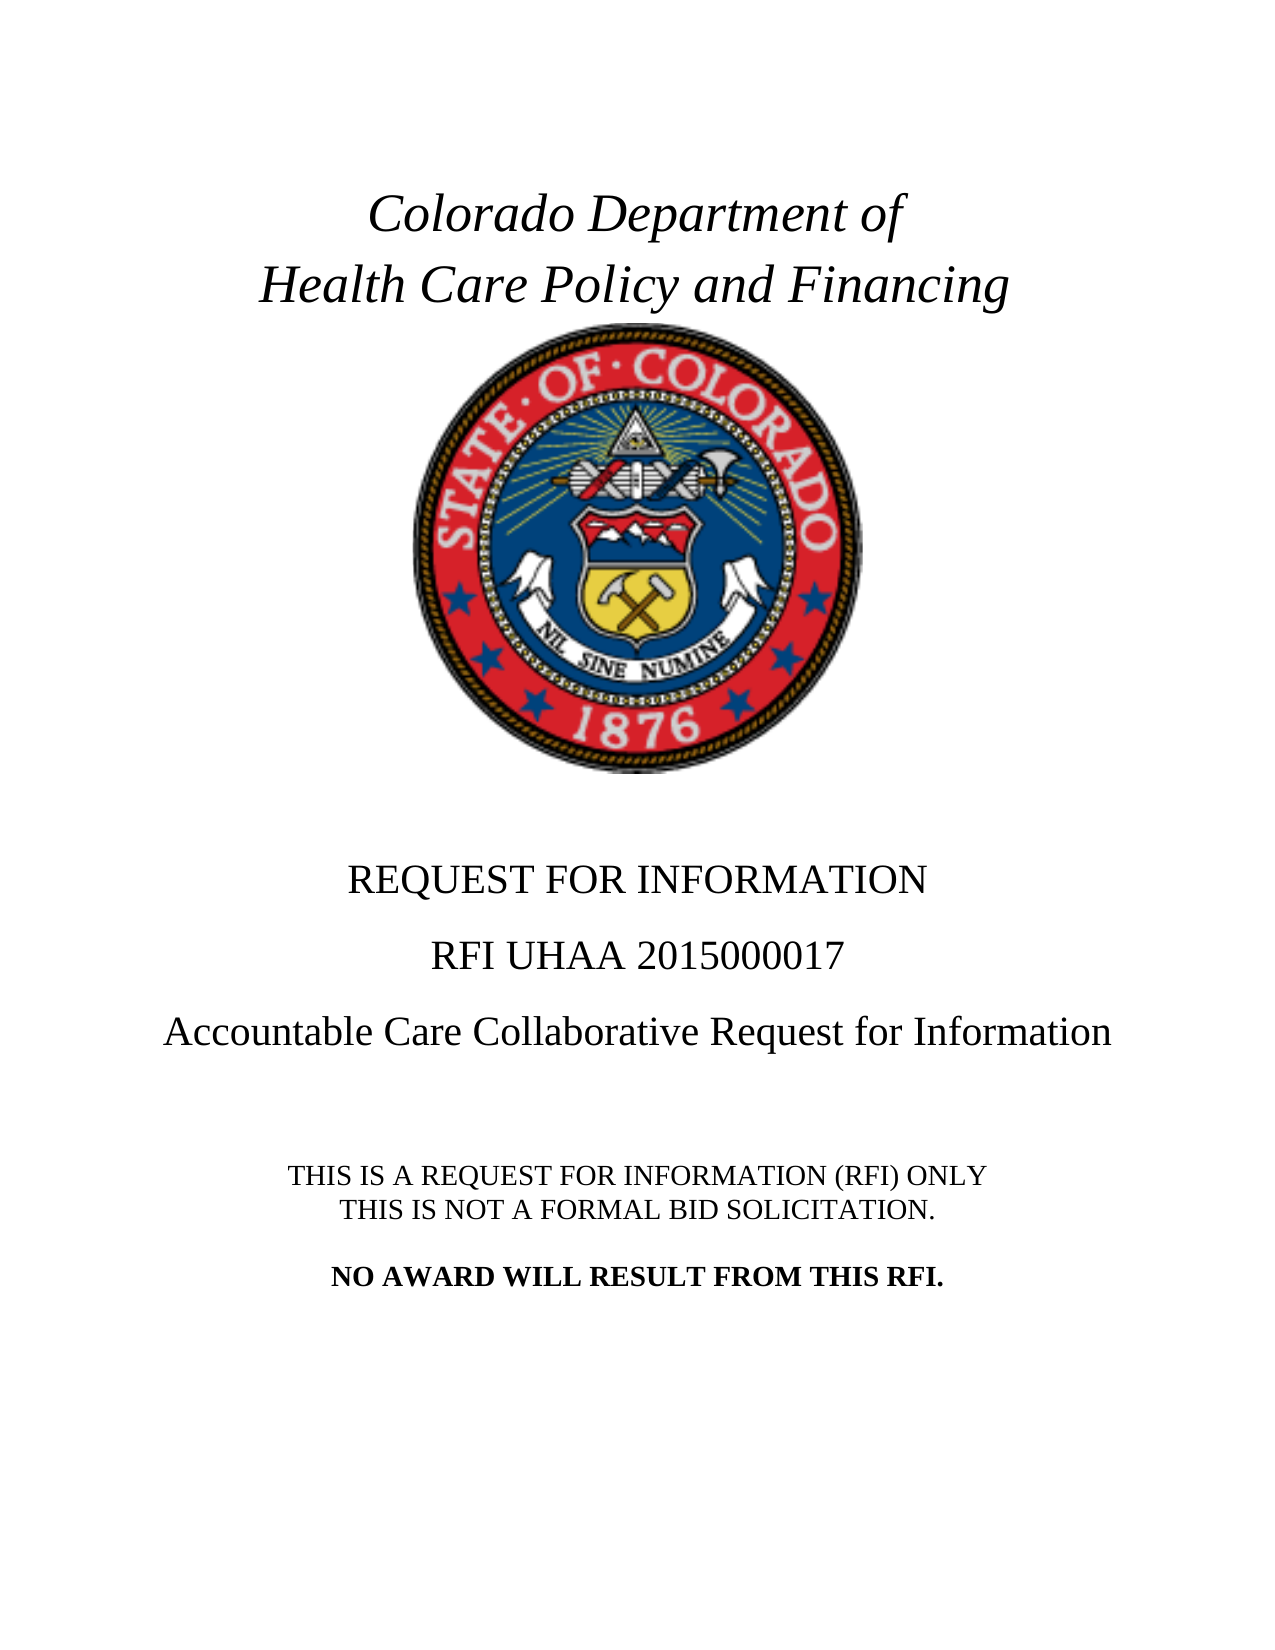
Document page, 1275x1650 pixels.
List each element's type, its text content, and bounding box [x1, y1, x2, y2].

text THIS IS NOT A FORMAL BID SOLICITATION. [150, 1192, 1125, 1225]
title Colorado Department of [150, 181, 1125, 243]
subtitle REQUEST FOR INFORMATION [150, 854, 1125, 902]
text NO AWARD WILL RESULT FROM THIS RFI. [150, 1259, 1125, 1292]
subtitle RFI UHAA 2015000017 [150, 930, 1125, 978]
picture [412, 323, 863, 774]
title Health Care Policy and Financing [150, 252, 1125, 314]
subtitle Accountable Care Collaborative Request for Information [150, 1006, 1125, 1054]
text THIS IS A REQUEST FOR INFORMATION (RFI) ONLY [150, 1158, 1125, 1192]
